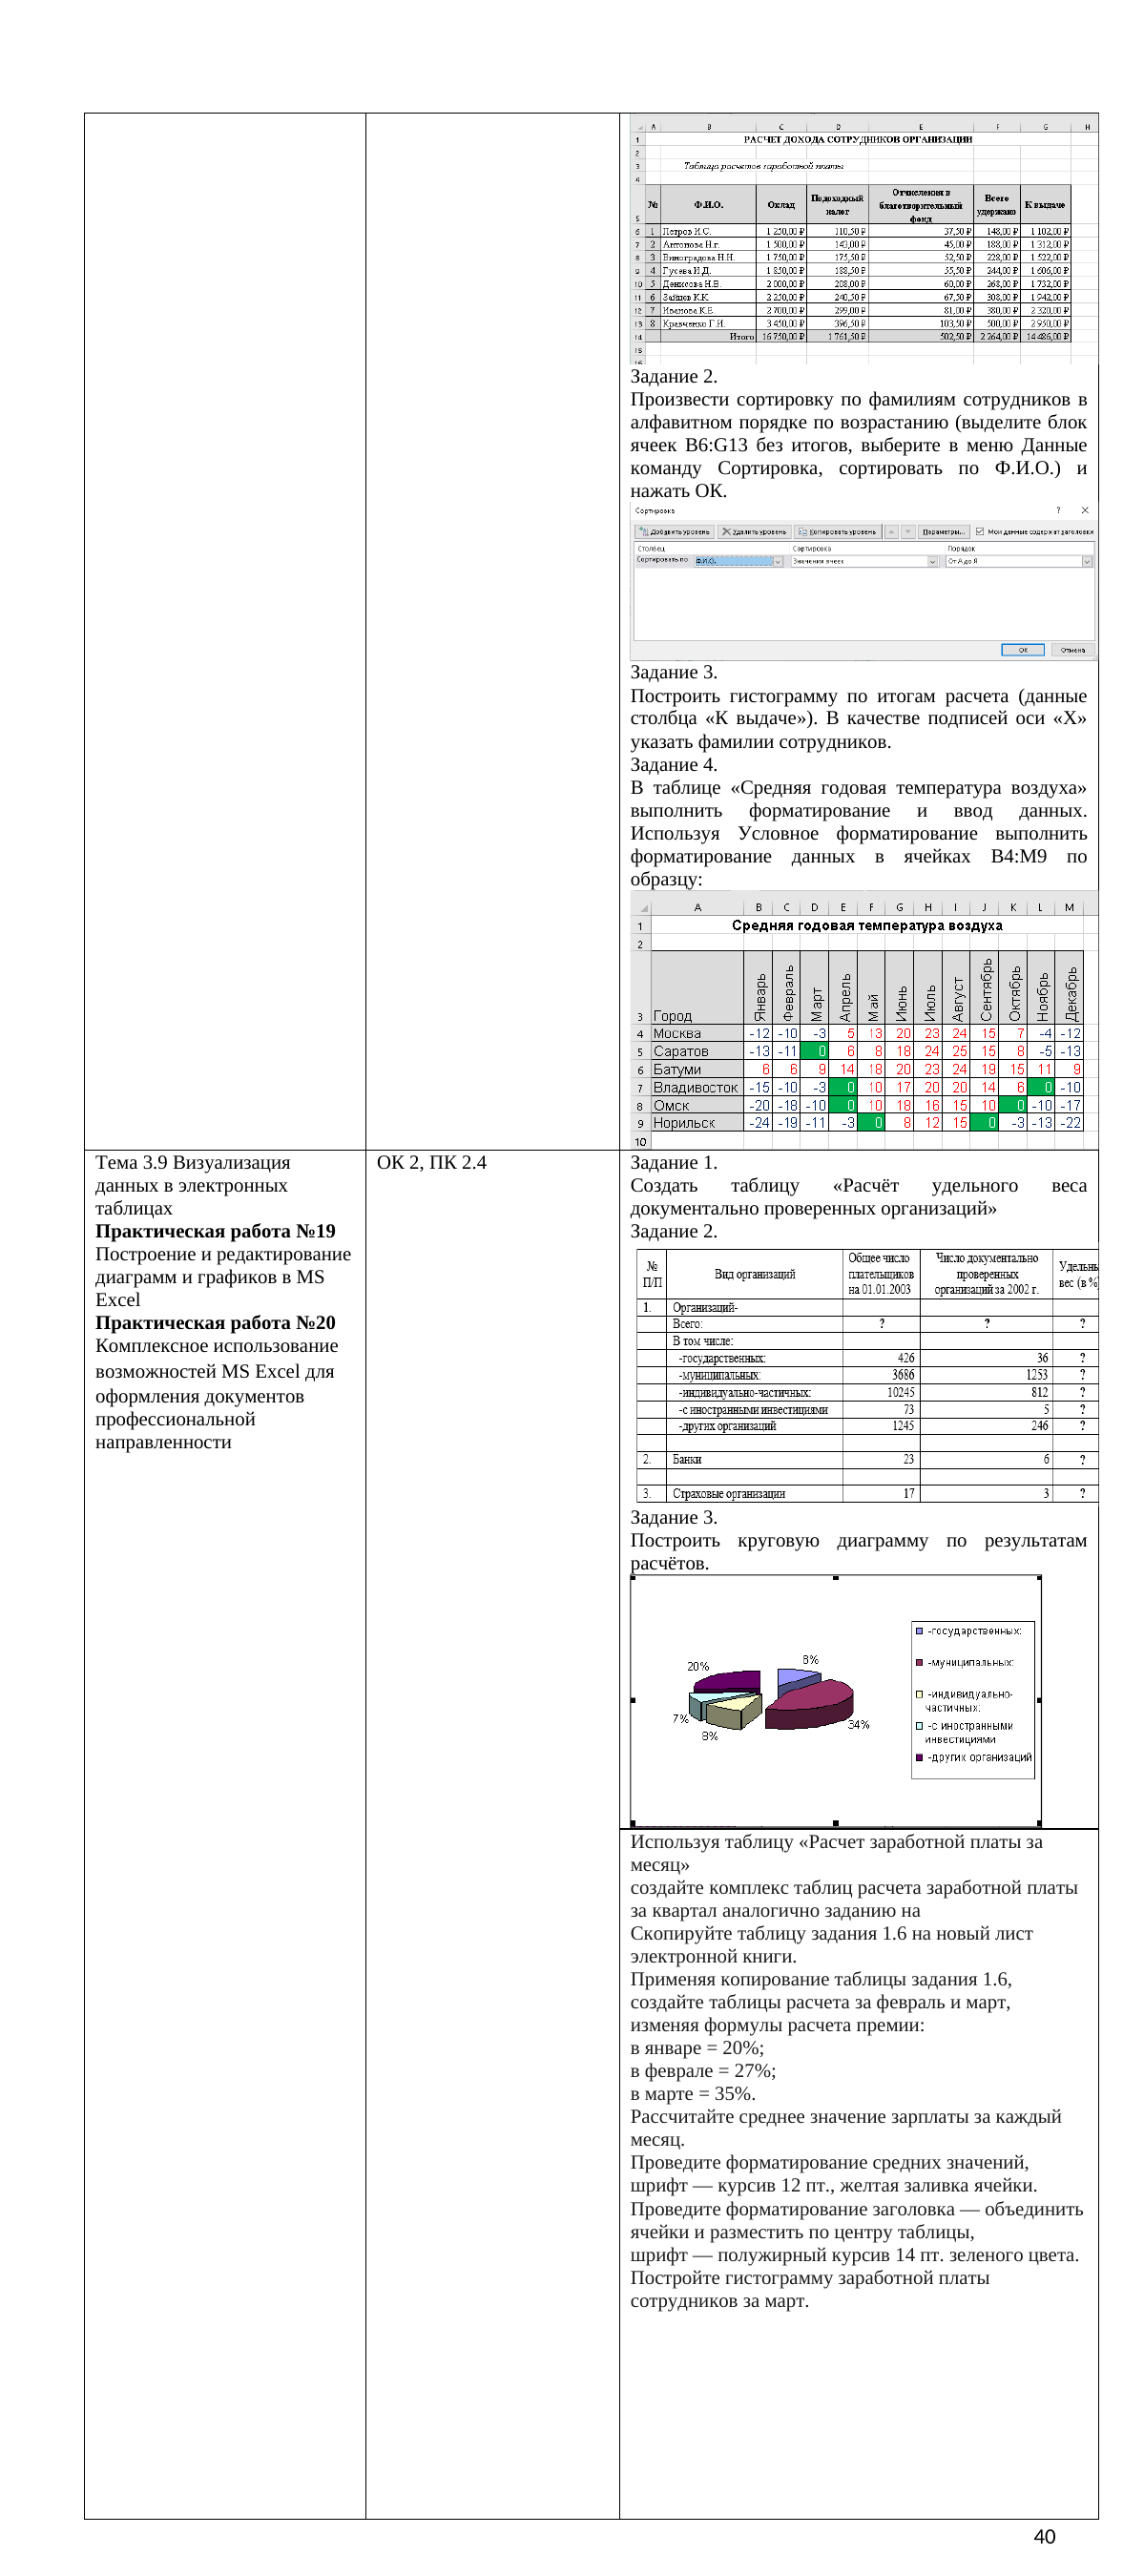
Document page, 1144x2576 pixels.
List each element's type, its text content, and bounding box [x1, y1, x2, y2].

table_cell Задание 1. Создать таблицу «Расчёт удельного веса документально проверенных организаций» Задание 2. Задание 3. Построить круговую диаграмму по результатам расчётов. [620, 1151, 1098, 1828]
picture [630, 890, 1099, 1150]
table_cell Тема 3.9 Визуализация данных в электронных таблицах Практическая работа №19 Построение и редактирование диаграмм и графиков в MS Excel Практическая работа №20 Комплексное использование возможностей MS Excel для оформления документов профессиональной направленности [85, 1151, 365, 2519]
table_cell ОК 2, ПК 2.4 [366, 1151, 619, 2519]
picture [630, 1242, 1099, 1506]
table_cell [620, 114, 1098, 1150]
picture [630, 114, 1099, 364]
picture [632, 1576, 1040, 1827]
picture [630, 502, 1099, 661]
